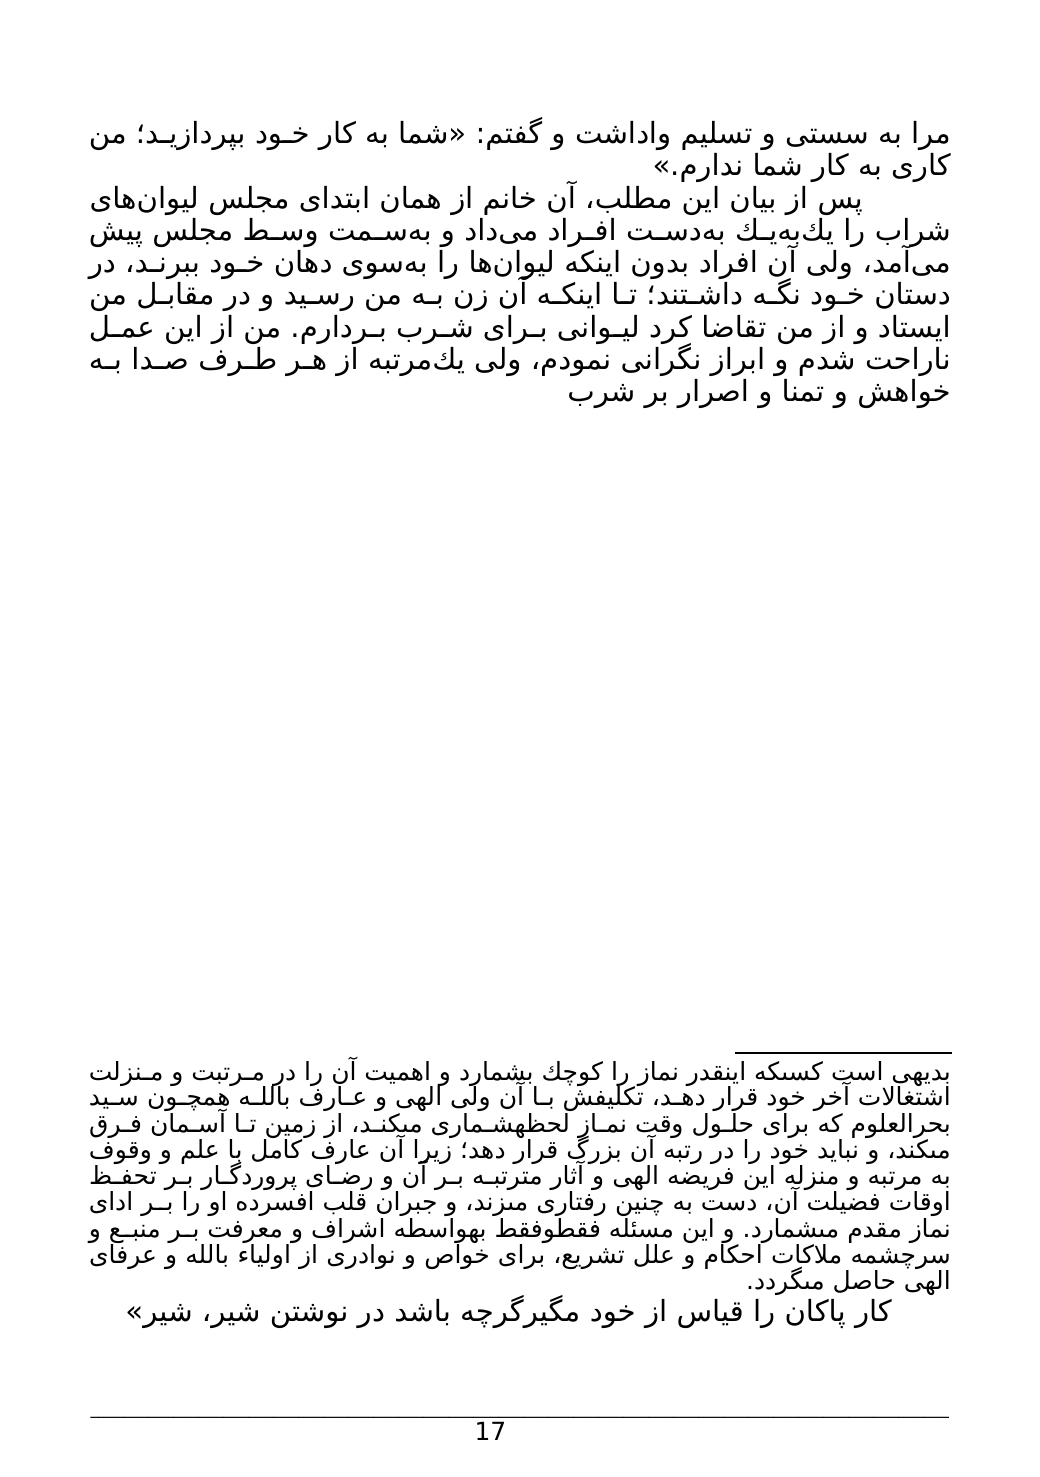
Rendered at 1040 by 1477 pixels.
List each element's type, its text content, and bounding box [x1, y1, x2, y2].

text افراد حاضر در مجلس به من گفتند: «اگر آقا اجازه دهند دوستان مایل‌اند با حضور ایشان از باده ناب بهره‌مند گردند و لطف و صفای شرب و شراب، با وجود شما بسیار شیرین و گوارا خواهد شد.» من ابتدائاً ابراز ناراحتی نمودم، ولی اصرار افراد و تمنای آن خانم ساقی، مرا به سستی و تسلیم واداشت و گفتم: «شما به كار خود بپردازید؛ من كاری به كار شما ندارم.» [89, 118, 951, 183]
text پس از بیان این مطلب، آن خانم از همان ابتدای مجلس لیوان‌های شراب را یك‌به‌یك به‌دست افراد می‌داد و به‌سمت وسط مجلس پیش می‌آمد، ولی آن افراد بدون اینكه لیوان‌ها را به‌سوی دهان خود ببرند، در دستان خود نگه داشتند؛ تا اینكه آن زن به من رسید و در مقابل من ایستاد و از من تقاضا كرد لیوانی برای شرب بردارم. من از این عمل ناراحت شدم و ابراز نگرانی نمودم، ولی یك‌مرتبه از هر طرف صدا به خواهش و تمنا و اصرار بر شرب‌ [89, 183, 951, 408]
